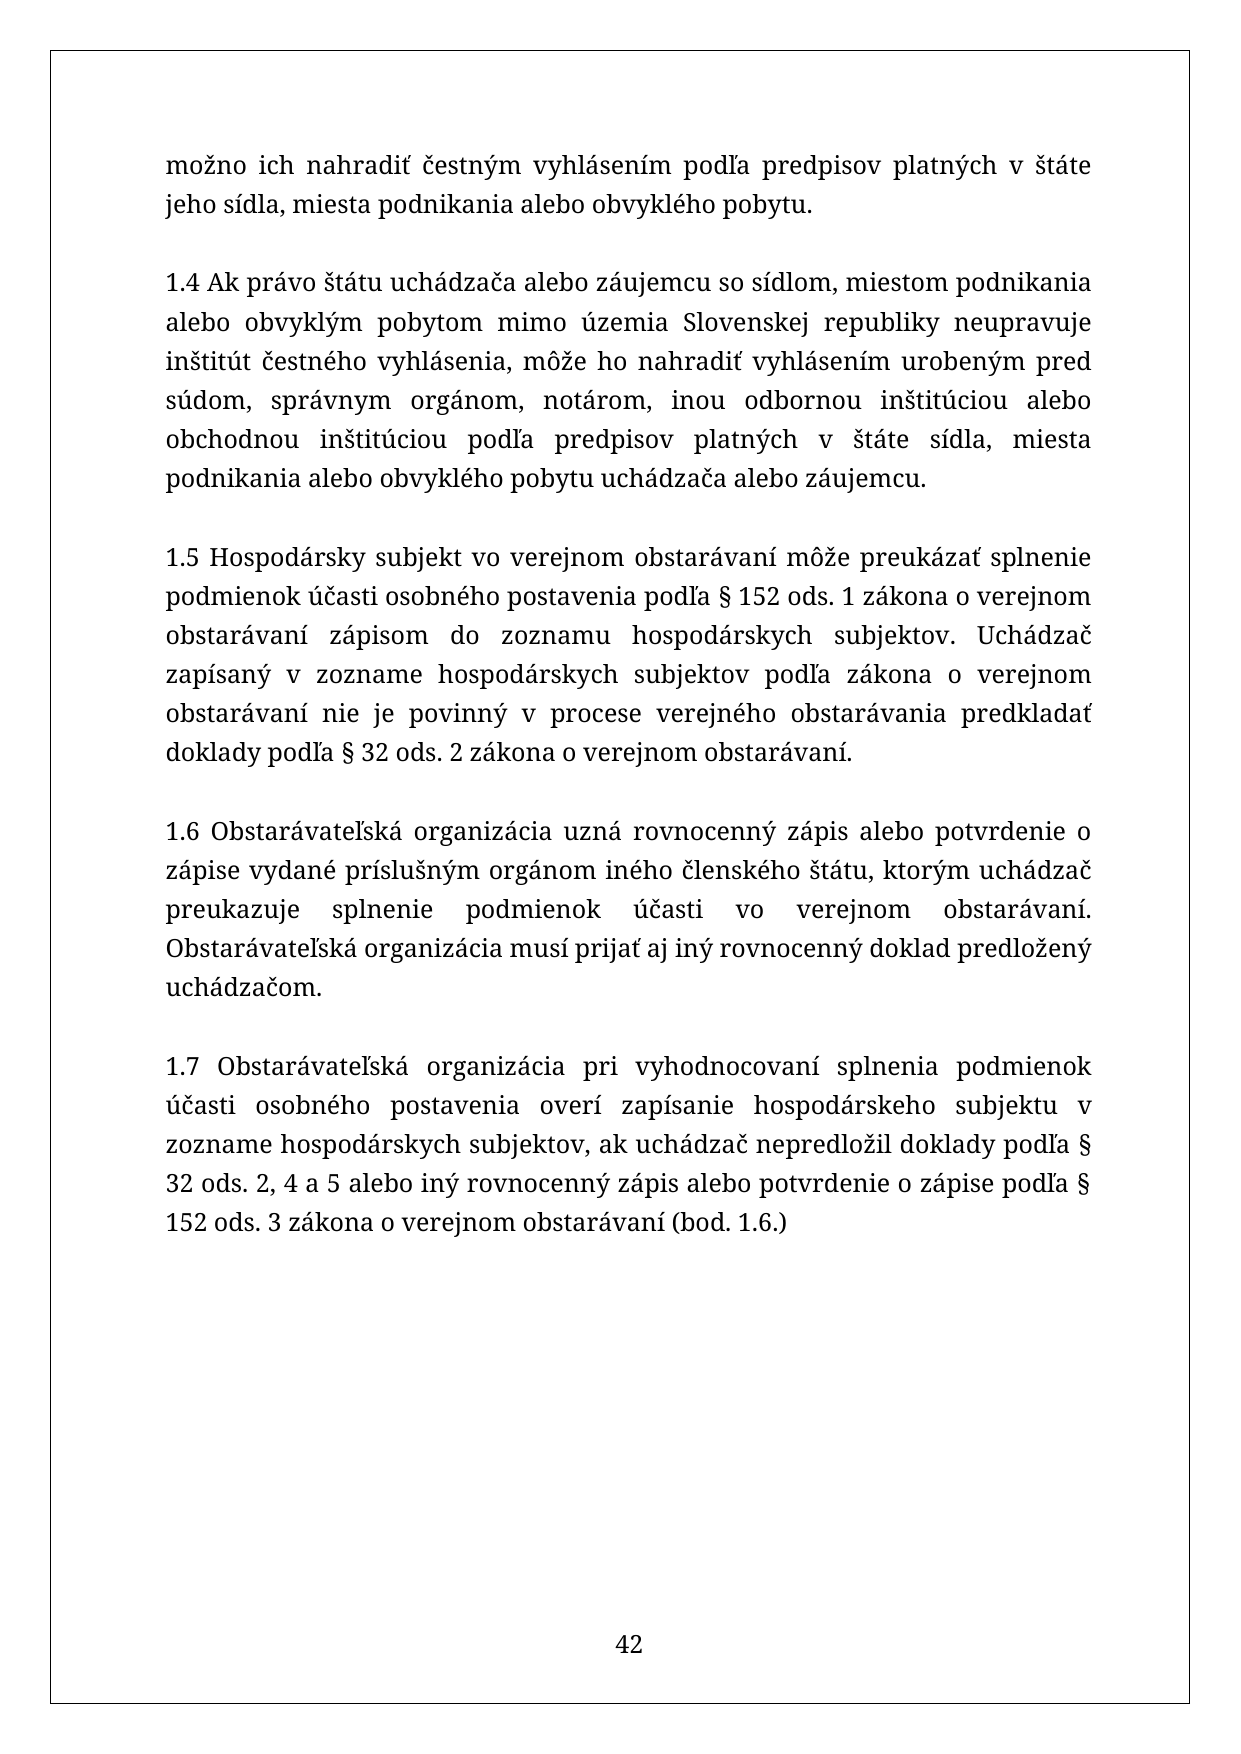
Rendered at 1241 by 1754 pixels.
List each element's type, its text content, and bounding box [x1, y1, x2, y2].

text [165, 148, 1093, 221]
text 1.4 Ak právo štátu uchádzača alebo záujemcu so sídlom, miestom podnikania alebo obvyklým pobytom mimo územia Slovenskej republiky neupravuje inštitút čestného vyhlásenia, môže ho nahradiť vyhlásením urobeným pred súdom, správnym orgánom, notárom, inou odbornou inštitúciou alebo obchodnou inštitúciou podľa predpisov platných v štáte sídla, miesta podnikania alebo obvyklého pobytu uchádzača alebo záujemcu. [165, 265, 1093, 495]
text 1.5 Hospodársky subjekt vo verejnom obstarávaní môže preukázať splnenie podmienok účasti osobného postavenia podľa § 152 ods. 1 zákona o verejnom obstarávaní zápisom do zoznamu hospodárskych subjektov. Uchádzač zapísaný v zozname hospodárskych subjektov podľa zákona o verejnom obstarávaní nie je povinný v procese verejného obstarávania predkladať doklady podľa § 32 ods. 2 zákona o verejnom obstarávaní. [165, 539, 1093, 769]
text 1.6 Obstarávateľská organizácia uzná rovnocenný zápis alebo potvrdenie o zápise vydané príslušným orgánom iného členského štátu, ktorým uchádzač preukazuje splnenie podmienok účasti vo verejnom obstarávaní. Obstarávateľská organizácia musí prijať aj iný rovnocenný doklad predložený uchádzačom. [165, 813, 1093, 1004]
text 1.7 Obstarávateľská organizácia pri vyhodnocovaní splnenia podmienok účasti osobného postavenia overí zapísanie hospodárskeho subjektu v zozname hospodárskych subjektov, ak uchádzač nepredložil doklady podľa § 32 ods. 2, 4 a 5 alebo iný rovnocenný zápis alebo potvrdenie o zápise podľa § 152 ods. 3 zákona o verejnom obstarávaní (bod. 1.6.) [165, 1048, 1093, 1239]
